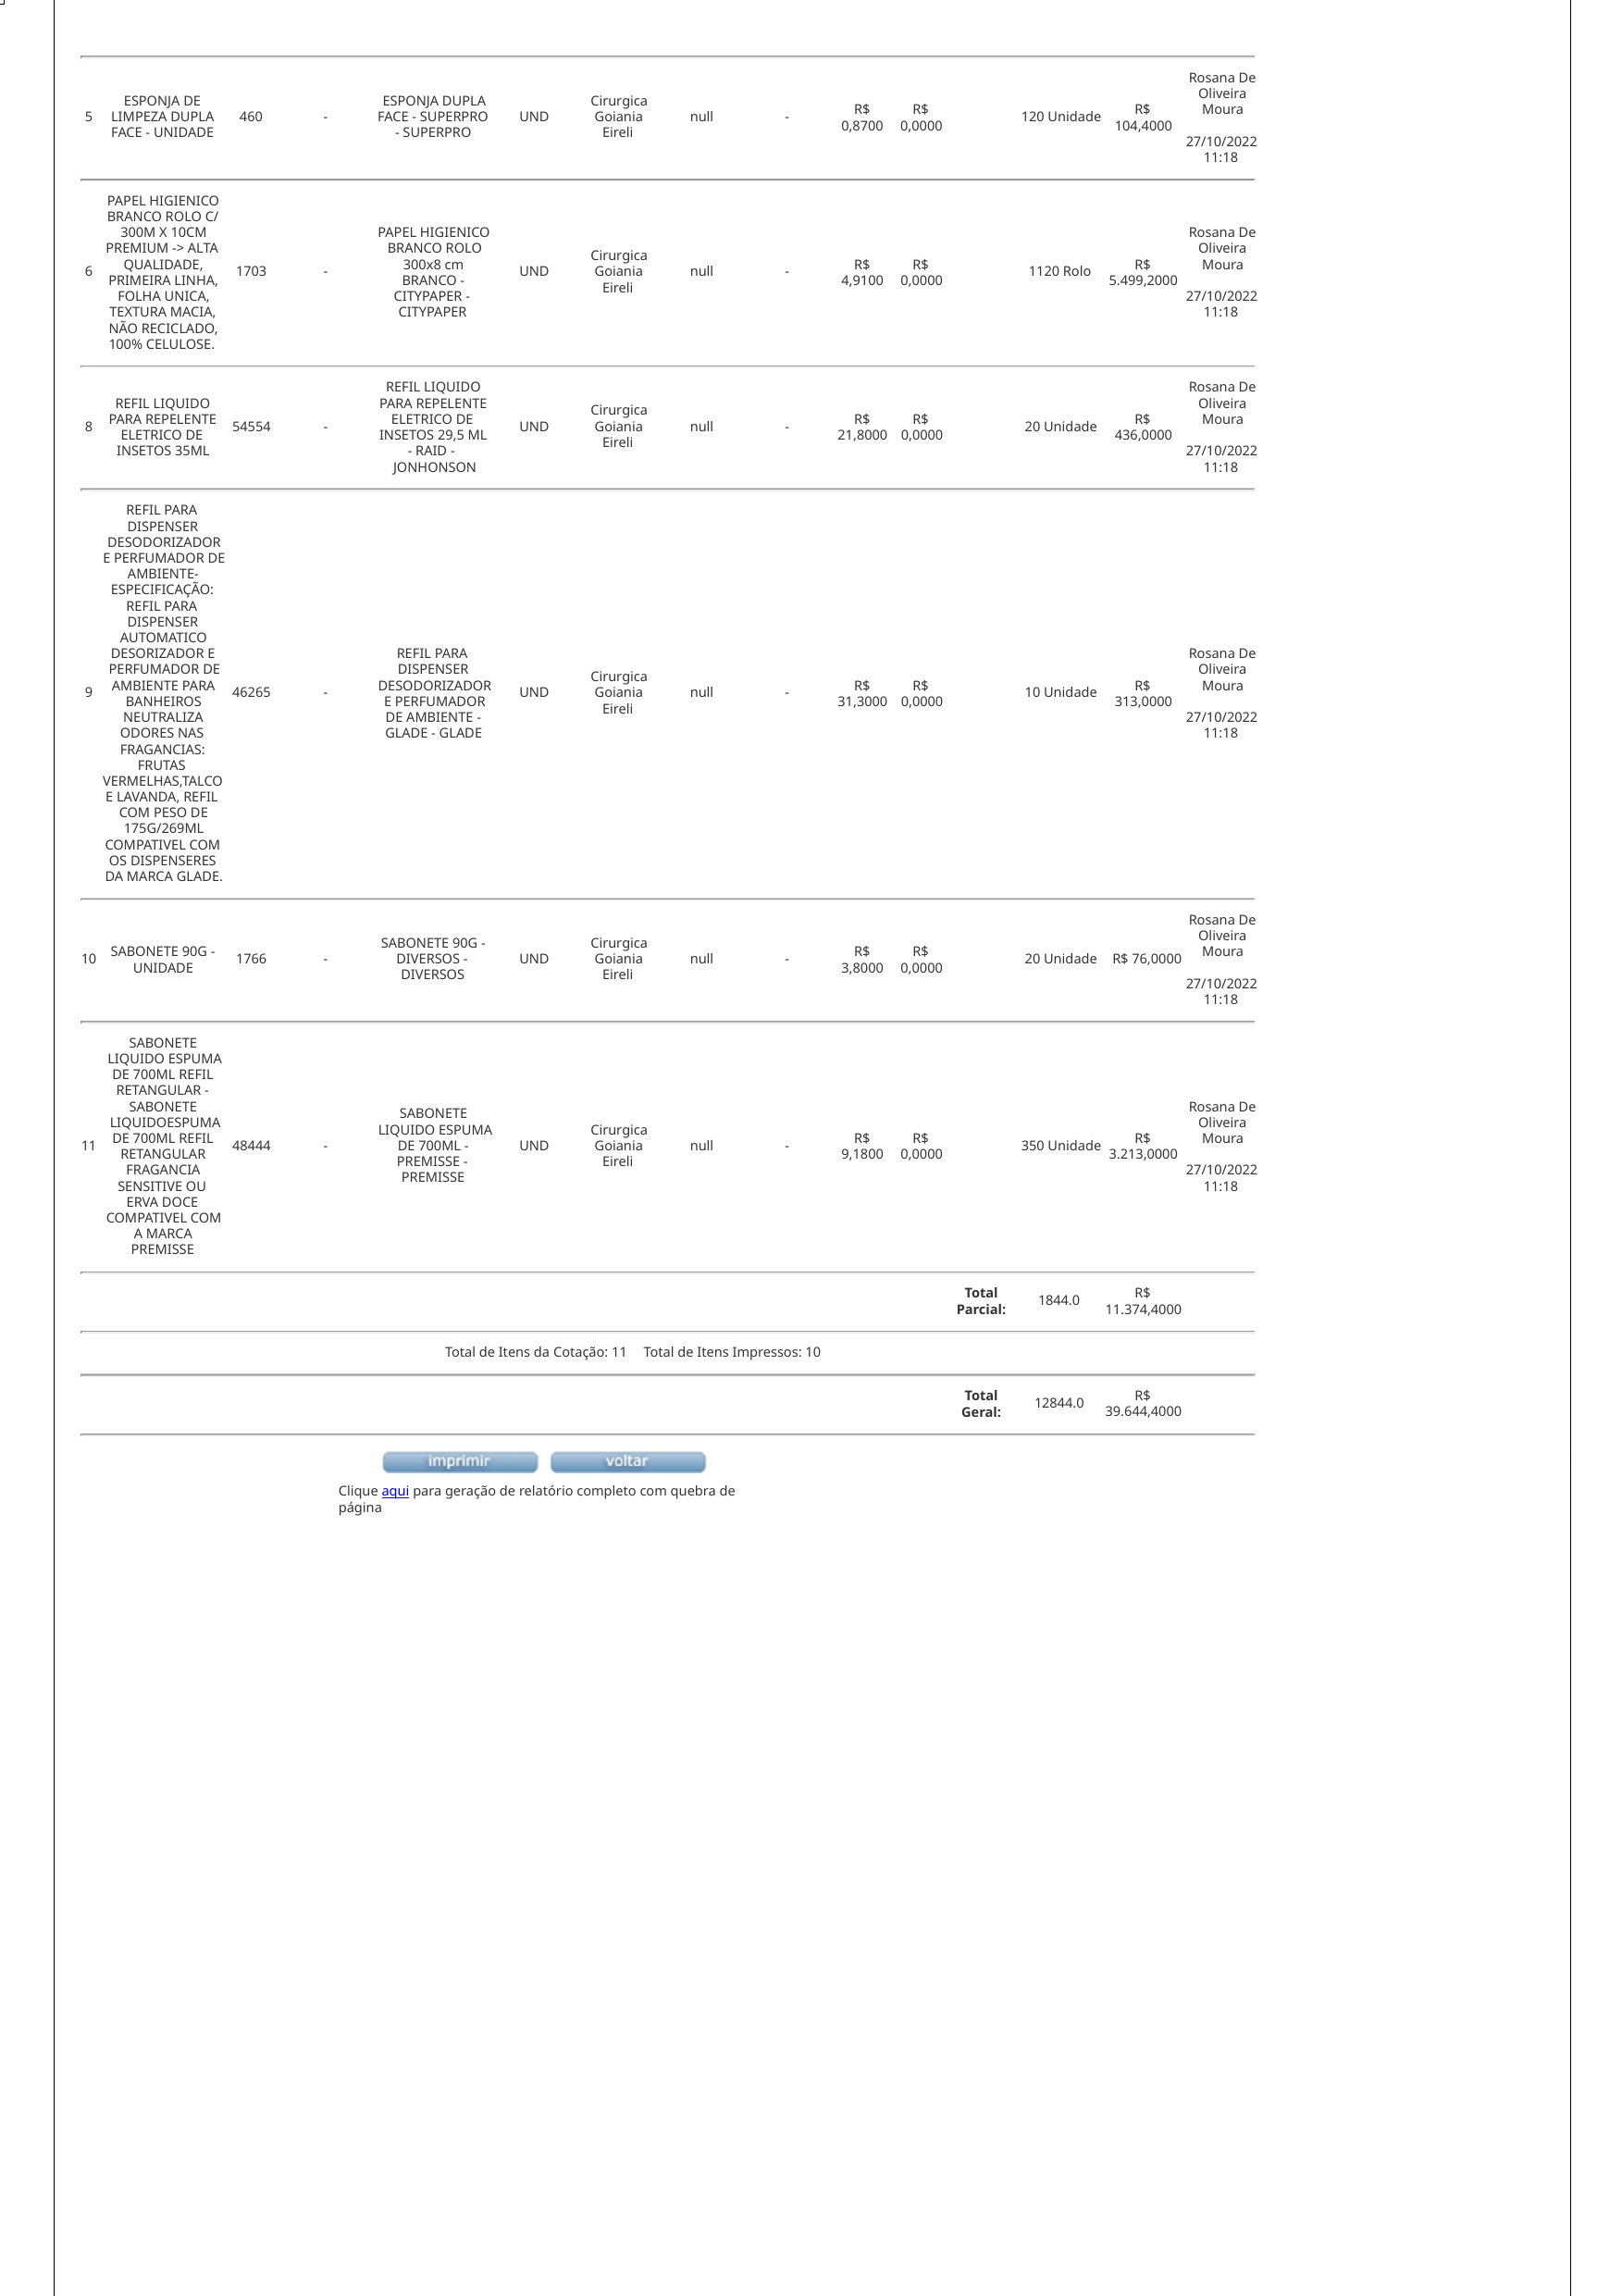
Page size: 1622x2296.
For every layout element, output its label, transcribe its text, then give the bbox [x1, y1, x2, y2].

text 1 [89, 1137, 116, 1154]
text Total de Itens da Cotação: 11 [445, 1345, 643, 1360]
text R$ [912, 411, 948, 427]
text 5 [85, 108, 112, 125]
text DISPENSER [397, 662, 506, 677]
text - SUPERPRO [395, 125, 507, 141]
text - RAID - [408, 443, 505, 459]
text 27/10/2022 [1186, 288, 1275, 304]
text FACE - UNIDADE [111, 125, 232, 141]
text R$ [854, 677, 890, 693]
text 7/10/2022 [1193, 133, 1275, 150]
text VERMELHAS,TALCO [103, 773, 241, 789]
text DE 700ML REFIL [112, 1067, 236, 1083]
text INSETOS 29,5 ML [379, 428, 505, 443]
text LIQUIDO ESPUMA [107, 1051, 236, 1067]
text E LAVANDA, REFIL [105, 789, 241, 805]
text 6 [85, 264, 112, 279]
text REFIL PARA [126, 598, 241, 614]
text E PERFUMADOR DE [103, 551, 241, 566]
text R$ [912, 943, 948, 960]
text - [785, 418, 810, 435]
text Total de Itens Impressos: 10 [643, 1345, 838, 1360]
text R$ [1134, 677, 1191, 693]
text ESPECIFICAÇÃO: [110, 582, 241, 598]
text Parcial: [956, 1301, 1028, 1317]
text Total [964, 1285, 1028, 1301]
text 27/10/2022 [1186, 443, 1275, 459]
text LIQUIDOESPUMA [109, 1114, 236, 1131]
text 54554 [235, 418, 289, 435]
text SABONETE [400, 1106, 506, 1122]
text DESORIZADOR E [110, 646, 235, 662]
text null [690, 685, 731, 701]
text R$ [912, 102, 948, 118]
text - [323, 950, 349, 967]
text 3,8000 0,0000 [841, 960, 961, 975]
text - [785, 108, 810, 125]
text Eireli [602, 701, 662, 716]
text Oliveira [1198, 1114, 1272, 1131]
text BRANCO - [402, 272, 507, 289]
text R$ [912, 677, 948, 693]
text Cirurgica [590, 1122, 662, 1137]
text ESPONJA DUPLA [382, 93, 507, 109]
text - [785, 950, 810, 967]
text DESODORIZADOR [107, 535, 241, 551]
text PREMISSE [402, 1170, 506, 1185]
text Cirurgica [590, 935, 662, 951]
text 27/10/2022 [1186, 709, 1275, 726]
text 350 Unidade [1021, 1137, 1116, 1154]
text OS DISPENSERES [109, 853, 239, 869]
text Cirurgica [590, 93, 662, 109]
text Eireli [602, 1154, 662, 1170]
text FRAGANCIA [126, 1162, 236, 1178]
text NEUTRALIZA [123, 709, 220, 725]
text Goiania [594, 1137, 662, 1154]
text NÃO RECICLADO, [108, 320, 238, 336]
text PAPEL HIGIENICO [107, 192, 236, 209]
text AMBIENTE- [128, 566, 241, 582]
text 20 Unidade [1024, 418, 1112, 435]
text R$ [1134, 102, 1191, 118]
text 436,0000 [1114, 428, 1191, 443]
text Goiania [594, 109, 662, 125]
text Oliveira [1198, 241, 1272, 256]
text 5.499,2000 [1108, 272, 1196, 289]
text 104,4000 [1114, 118, 1191, 133]
text A MARCA [133, 1226, 237, 1242]
text QUALIDADE, [123, 256, 238, 272]
text - [323, 418, 349, 435]
text JONHONSON [393, 459, 491, 475]
text R$ [912, 1130, 948, 1146]
text UND [519, 1137, 566, 1154]
text DE 700ML - [397, 1137, 506, 1154]
text null [690, 108, 731, 125]
text Rosana De [1188, 225, 1272, 241]
text LIMPEZA DUPLA [112, 109, 232, 125]
text 39.644,4000 [1105, 1404, 1200, 1420]
text 11.374,4000 [1105, 1301, 1200, 1317]
text Rosana De [1188, 912, 1272, 928]
text 3.213,0000 [1108, 1146, 1196, 1162]
text REFIL LIQUIDO [115, 395, 235, 412]
text Eireli [602, 435, 662, 451]
text PARA REPELENTE [108, 412, 235, 428]
text DISPENSER [127, 518, 241, 535]
text Oliveira [1198, 928, 1272, 944]
text Goiania [594, 418, 662, 435]
text 120 Unidade [1021, 108, 1116, 125]
text R$ [854, 1130, 890, 1146]
text Moura [1202, 944, 1272, 960]
text TEXTURA MACIA, [109, 304, 238, 320]
text 11:18 [1204, 1178, 1275, 1195]
text 46265 [232, 685, 289, 701]
text - [785, 1137, 810, 1154]
text Cirurgica [590, 248, 662, 264]
text GLADE - GLADE [385, 726, 506, 741]
text Rosana De [1188, 645, 1272, 662]
text 75G/269ML [131, 821, 219, 837]
text FRAGANCIAS: [119, 741, 223, 757]
text 11:18 [1204, 459, 1275, 475]
text Moura [1202, 1131, 1272, 1147]
text LIQUIDO ESPUMA [378, 1122, 506, 1137]
text Oliveira [1198, 662, 1272, 677]
text DA MARCA GLADE. [105, 869, 239, 885]
text RETANGULAR [120, 1147, 236, 1162]
text R$ [1134, 1130, 1170, 1146]
text INSETOS 35ML [117, 443, 227, 459]
text PERFUMADOR DE [108, 662, 235, 677]
text UND [519, 264, 566, 279]
text COM PESO DE [118, 805, 241, 821]
text Oliveira [1198, 395, 1272, 412]
text AUTOMATICO [119, 629, 235, 646]
text PRIMEIRA LINHA, [108, 272, 238, 289]
text BRANCO ROLO [387, 241, 507, 256]
text R$ [854, 411, 890, 427]
text 4,9100 0,0000 [841, 272, 961, 289]
text 1120 Rolo [1029, 264, 1108, 279]
text 00M X 10CM [128, 225, 223, 241]
text REFIL PARA [396, 645, 506, 662]
text Goiania [594, 685, 662, 701]
picture [55, 0, 1570, 2296]
text ESPONJA DE [124, 93, 232, 109]
text R$ [854, 102, 890, 118]
text CITYPAPER [398, 304, 507, 320]
text UND [519, 108, 566, 125]
text PAPEL HIGIENICO [378, 225, 507, 241]
text null [690, 950, 731, 967]
text DE 700ML REFIL [112, 1131, 236, 1147]
text Rosana De [1188, 1098, 1272, 1114]
text 11:18 [1204, 726, 1275, 741]
text 300x8 cm [403, 256, 507, 272]
text Cirurgica [590, 669, 662, 685]
text UND [519, 685, 566, 701]
text 10 Unidade [1024, 685, 1112, 701]
text BANHEIROS [126, 693, 235, 710]
text 21,8000 0,0000 [837, 427, 961, 443]
text ODORES NAS [119, 725, 223, 741]
text COMPATIVEL COM [105, 1210, 237, 1226]
text 11:18 [1204, 992, 1275, 1008]
text UNIDADE [133, 960, 233, 975]
text PARA REPELENTE [379, 395, 505, 412]
text ELETRICO DE [391, 412, 505, 428]
text PREMISSE [130, 1242, 212, 1258]
text DE AMBIENTE - [385, 710, 506, 726]
text - [785, 685, 810, 701]
text 20 Unidade R$ 76,0000 [1024, 950, 1199, 967]
text RETANGULAR - [116, 1083, 236, 1098]
text 7/10/2022 [1193, 975, 1275, 992]
text - [323, 685, 349, 701]
text R$ [1134, 256, 1170, 272]
text 9,1800 0,0000 [841, 1146, 961, 1162]
text 844.0 [1046, 1292, 1099, 1309]
text COMPATIVEL COM [105, 837, 239, 853]
text DIVERSOS - [396, 951, 503, 967]
text - [323, 1137, 349, 1154]
text ERVA DOCE [126, 1195, 226, 1210]
text Eireli [602, 279, 662, 295]
text 0 [89, 950, 116, 967]
text DISPENSER [127, 614, 241, 630]
text DESODORIZADOR [378, 677, 506, 693]
text 11:18 [1204, 150, 1275, 166]
text null [690, 264, 731, 279]
text 8 [85, 418, 112, 435]
text SABONETE [129, 1098, 236, 1114]
text Clique aqui para geração de relatório completo com quebra de página [339, 1483, 777, 1516]
text PREMIUM -> ALTA [105, 241, 238, 256]
text 9 [85, 685, 112, 701]
text Rosana De [1188, 379, 1272, 395]
text R$ [854, 256, 890, 272]
text R$ [1134, 1387, 1170, 1404]
text FRUTAS [138, 757, 223, 773]
text Goiania [594, 264, 662, 279]
text - [323, 108, 349, 125]
text Eireli [602, 967, 662, 983]
text 460 [240, 108, 289, 125]
text 11:18 [1204, 304, 1275, 320]
text E PERFUMADOR [384, 693, 506, 710]
text CITYPAPER - [393, 289, 507, 304]
text REFIL PARA [126, 503, 241, 518]
text Moura [1202, 102, 1272, 118]
text 313,0000 [1114, 693, 1191, 710]
text Cirurgica [590, 403, 662, 418]
text BRANCO ROLO C/ [107, 209, 236, 225]
text SABONETE 90G - [381, 935, 503, 951]
text Total [964, 1387, 1022, 1404]
text ELETRICO DE [120, 428, 235, 443]
text 2844.0 [1042, 1395, 1103, 1411]
text PREMISSE - [397, 1154, 506, 1170]
text FOLHA UNICA, [118, 289, 238, 304]
text Moura [1202, 256, 1272, 272]
text R$ [912, 256, 948, 272]
text null [690, 418, 731, 435]
text 27/10/2022 [1186, 1162, 1275, 1178]
text 48444 [232, 1137, 289, 1154]
text - [323, 264, 349, 279]
text AMBIENTE PARA [112, 677, 235, 693]
text Moura [1202, 677, 1272, 693]
text Moura [1202, 412, 1272, 428]
text SABONETE [129, 1035, 236, 1051]
text Geral: [961, 1404, 1022, 1420]
text ,8700 0,0000 [848, 118, 961, 133]
text SABONETE 90G - [110, 943, 233, 960]
text 31,3000 0,0000 [837, 693, 961, 710]
text Eireli [602, 125, 662, 141]
text Oliveira [1198, 86, 1272, 102]
text UND [519, 418, 566, 435]
text 00% CELULOSE. [116, 336, 235, 353]
text UND [519, 950, 566, 967]
text null [690, 1137, 731, 1154]
text R$ [1134, 1285, 1170, 1301]
text Rosana De [1188, 69, 1272, 86]
text 1703 [238, 264, 289, 279]
text R$ [1134, 411, 1191, 428]
text 1766 [236, 950, 285, 967]
text R$ [854, 943, 890, 960]
text SENSITIVE OU [118, 1178, 226, 1195]
text Goiania [594, 951, 662, 967]
text - [785, 264, 810, 279]
text REFIL LIQUIDO [386, 379, 505, 395]
text DIVERSOS [401, 967, 503, 983]
text FACE - SUPERPRO [378, 109, 507, 125]
